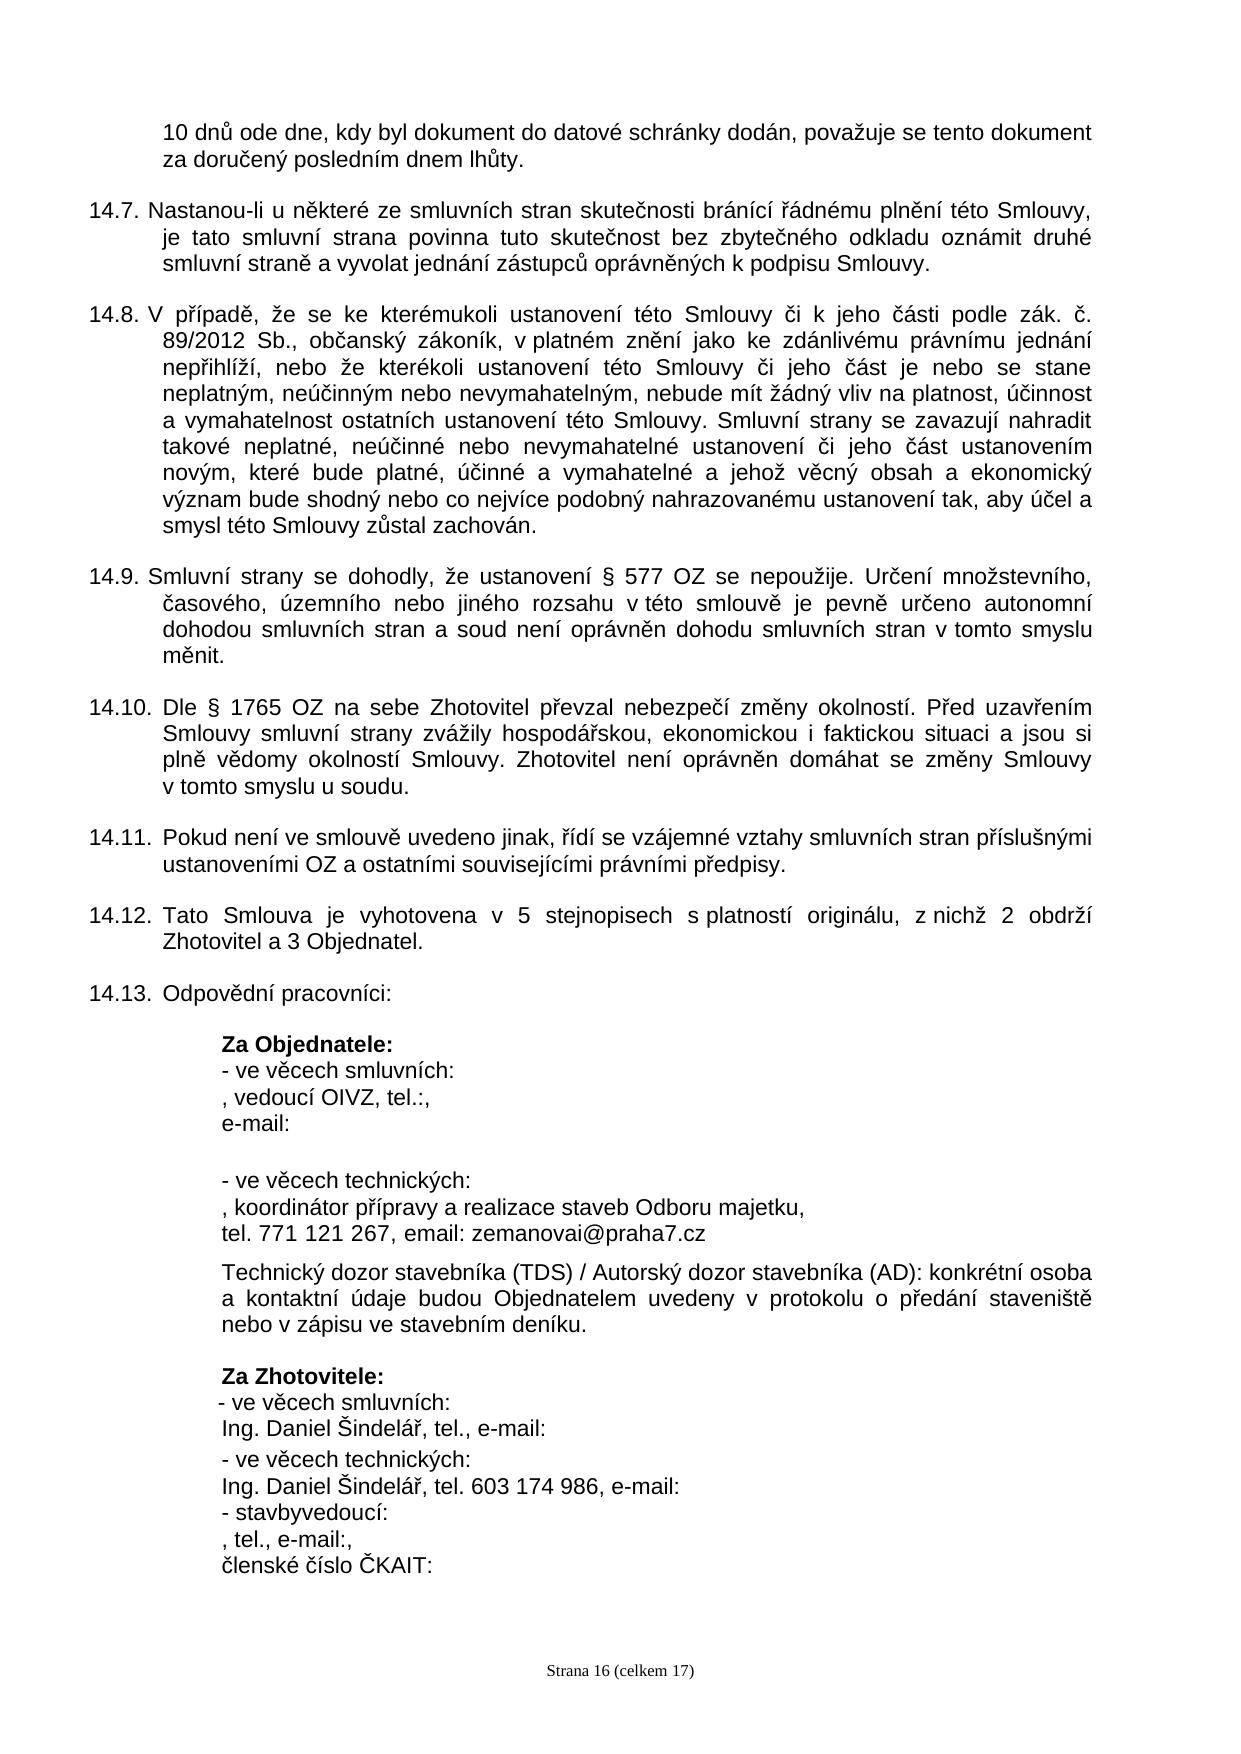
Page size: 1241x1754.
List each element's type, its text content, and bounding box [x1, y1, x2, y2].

text , koordinátor přípravy a realizace staveb Odboru majetku, [221, 1194, 1093, 1220]
text Za Objednatele: [148, 1031, 1093, 1057]
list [88, 119, 1093, 172]
text , vedoucí OIVZ, tel.:, [148, 1084, 1093, 1110]
list Dle § 1765 OZ na sebe Zhotovitel převzal nebezpečí změny okolností. Před uzavřením Smlouvy smluvní strany zvážily hospodářskou, ekonomickou i faktickou situaci a jsou si plně vědomy okolností Smlouvy. Zhotovitel není oprávněn domáhat se změny Smlouvy v tomto smyslu u soudu. [88, 694, 1093, 799]
list Tato Smlouva je vyhotovena v 5 stejnopisech s platností originálu, z nichž 2 obdrží Zhotovitel a 3 Objednatel. [88, 902, 1093, 954]
text Technický dozor stavebníka (TDS) / Autorský dozor stavebníka (AD): konkrétní osoba a kontaktní údaje budou Objednatelem uvedeny v protokolu o předání staveniště nebo v zápisu ve stavebním deníku. [221, 1258, 1093, 1338]
text - ve věcech smluvních: [148, 1057, 1093, 1084]
list Smluvní strany se dohodly, že ustanovení § 577 OZ se nepoužije. Určení množstevního, časového, územního nebo jiného rozsahu v této smlouvě je pevně určeno autonomní dohodou smluvních stran a soud není oprávněn dohodu smluvních stran v tomto smyslu měnit. [88, 563, 1093, 669]
text - ve věcech technických: [148, 1446, 1093, 1473]
list Odpovědní pracovníci: [88, 979, 1093, 1006]
text , tel., e-mail:, [177, 1526, 1093, 1552]
text - ve věcech technických: [148, 1167, 1093, 1194]
text e-mail: [148, 1110, 1093, 1136]
text - ve věcech smluvních: [148, 1389, 1093, 1415]
list V případě, že se ke kterémukoli ustanovení této Smlouvy či k jeho části podle zák. č. 89/2012 Sb., občanský zákoník, v platném znění jako ke zdánlivému právnímu jednání nepřihlíží, nebo že kterékoli ustanovení této Smlouvy či jeho část je nebo se stane neplatným, neúčinným nebo nevymahatelným, nebude mít žádný vliv na platnost, účinnost a vymahatelnost ostatních ustanovení této Smlouvy. Smluvní strany se zavazují nahradit takové neplatné, neúčinné nebo nevymahatelné ustanovení či jeho část ustanovením novým, které bude platné, účinné a vymahatelné a jehož věcný obsah a ekonomický význam bude shodný nebo co nejvíce podobný nahrazovanému ustanovení tak, aby účel a smysl této Smlouvy zůstal zachován. [88, 301, 1093, 538]
text Za Zhotovitele: [148, 1363, 1093, 1389]
text tel. 771 121 267, email: zemanovai@praha7.cz [405, 1220, 1093, 1247]
text Ing. Daniel Šindelář, tel. 603 174 986, e-mail: [148, 1473, 1093, 1499]
text členské číslo ČKAIT: [177, 1552, 1093, 1578]
list Pokud není ve smlouvě uvedeno jinak, řídí se vzájemné vztahy smluvních stran příslušnými ustanoveními OZ a ostatními souvisejícími právními předpisy. [88, 824, 1093, 877]
list Nastanou-li u některé ze smluvních stran skutečnosti bránící řádnému plnění této Smlouvy, je tato smluvní strana povinna tuto skutečnost bez zbytečného odkladu oznámit druhé smluvní straně a vyvolat jednání zástupců oprávněných k podpisu Smlouvy. [88, 197, 1093, 276]
text - stavbyvedoucí: [148, 1499, 1093, 1526]
text Ing. Daniel Šindelář, tel., e-mail: [148, 1415, 1093, 1442]
